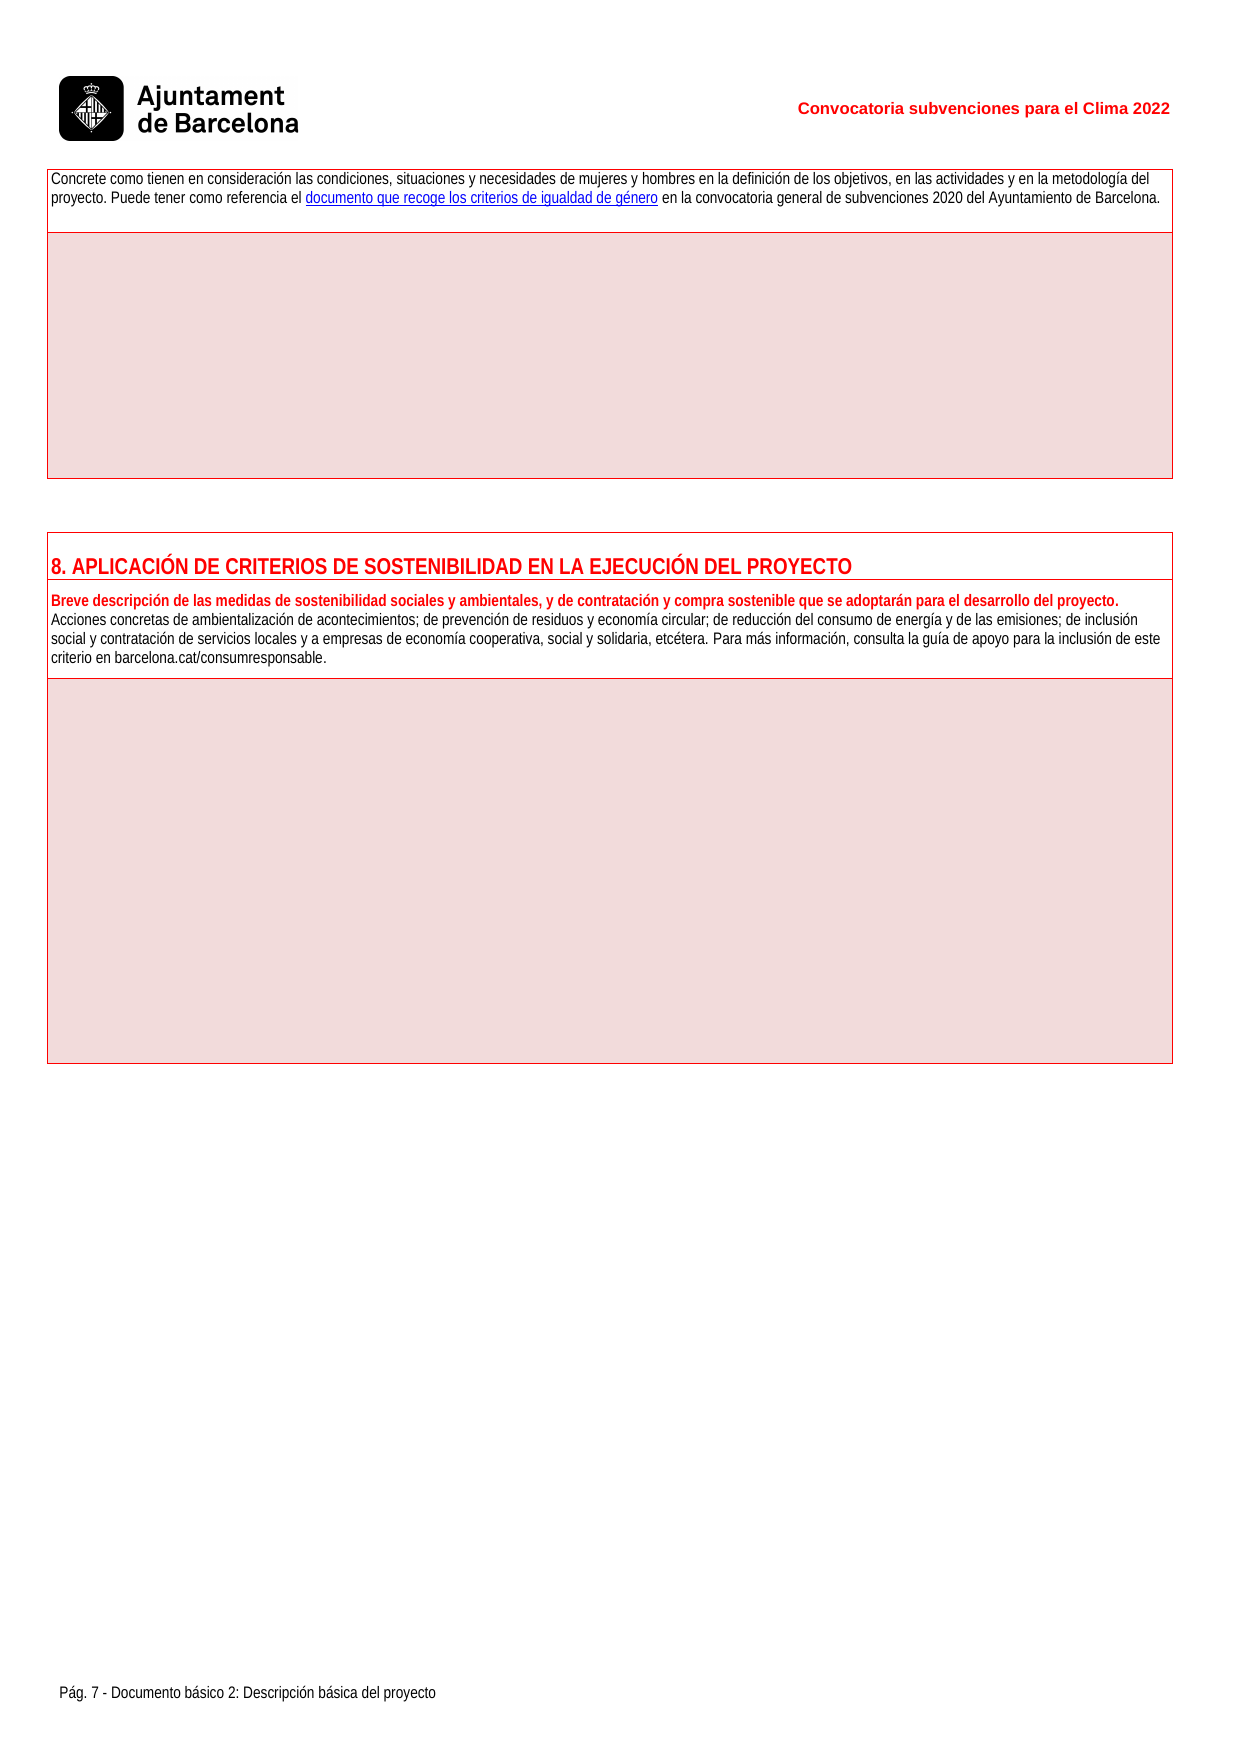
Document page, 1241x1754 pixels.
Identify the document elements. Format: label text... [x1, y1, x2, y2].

table_header 8. APLICACIÓN DE CRITERIOS DE SOSTENIBILIDAD EN LA EJECUCIÓN DEL PROYECTO [48, 533, 1172, 579]
table_cell Concrete como tienen en consideración las condiciones, situaciones y necesidades de mujeres y hombres en la definición de los objetivos, en las actividades y en la metodología del proyecto. Puede tener como referencia el documento que recoge los criterios de igualdad de género en la convocatoria general de subvenciones 2020 del Ayuntamiento de Barcelona. [48, 170, 1172, 232]
picture [59, 76, 299, 141]
table_cell [48, 679, 1172, 1063]
table_cell [48, 233, 1172, 478]
table_cell Breve descripción de las medidas de sostenibilidad sociales y ambientales, y de contratación y compra sostenible que se adoptarán para el desarrollo del proyecto. Acciones concretas de ambientalización de acontecimientos; de prevención de residuos y economía circular; de reducción del consumo de energía y de las emisiones; de inclusión social y contratación de servicios locales y a empresas de economía cooperativa, social y solidaria, etcétera. Para más información, consulta la guía de apoyo para la inclusión de este criterio en barcelona.cat/consumresponsable. [48, 580, 1172, 678]
